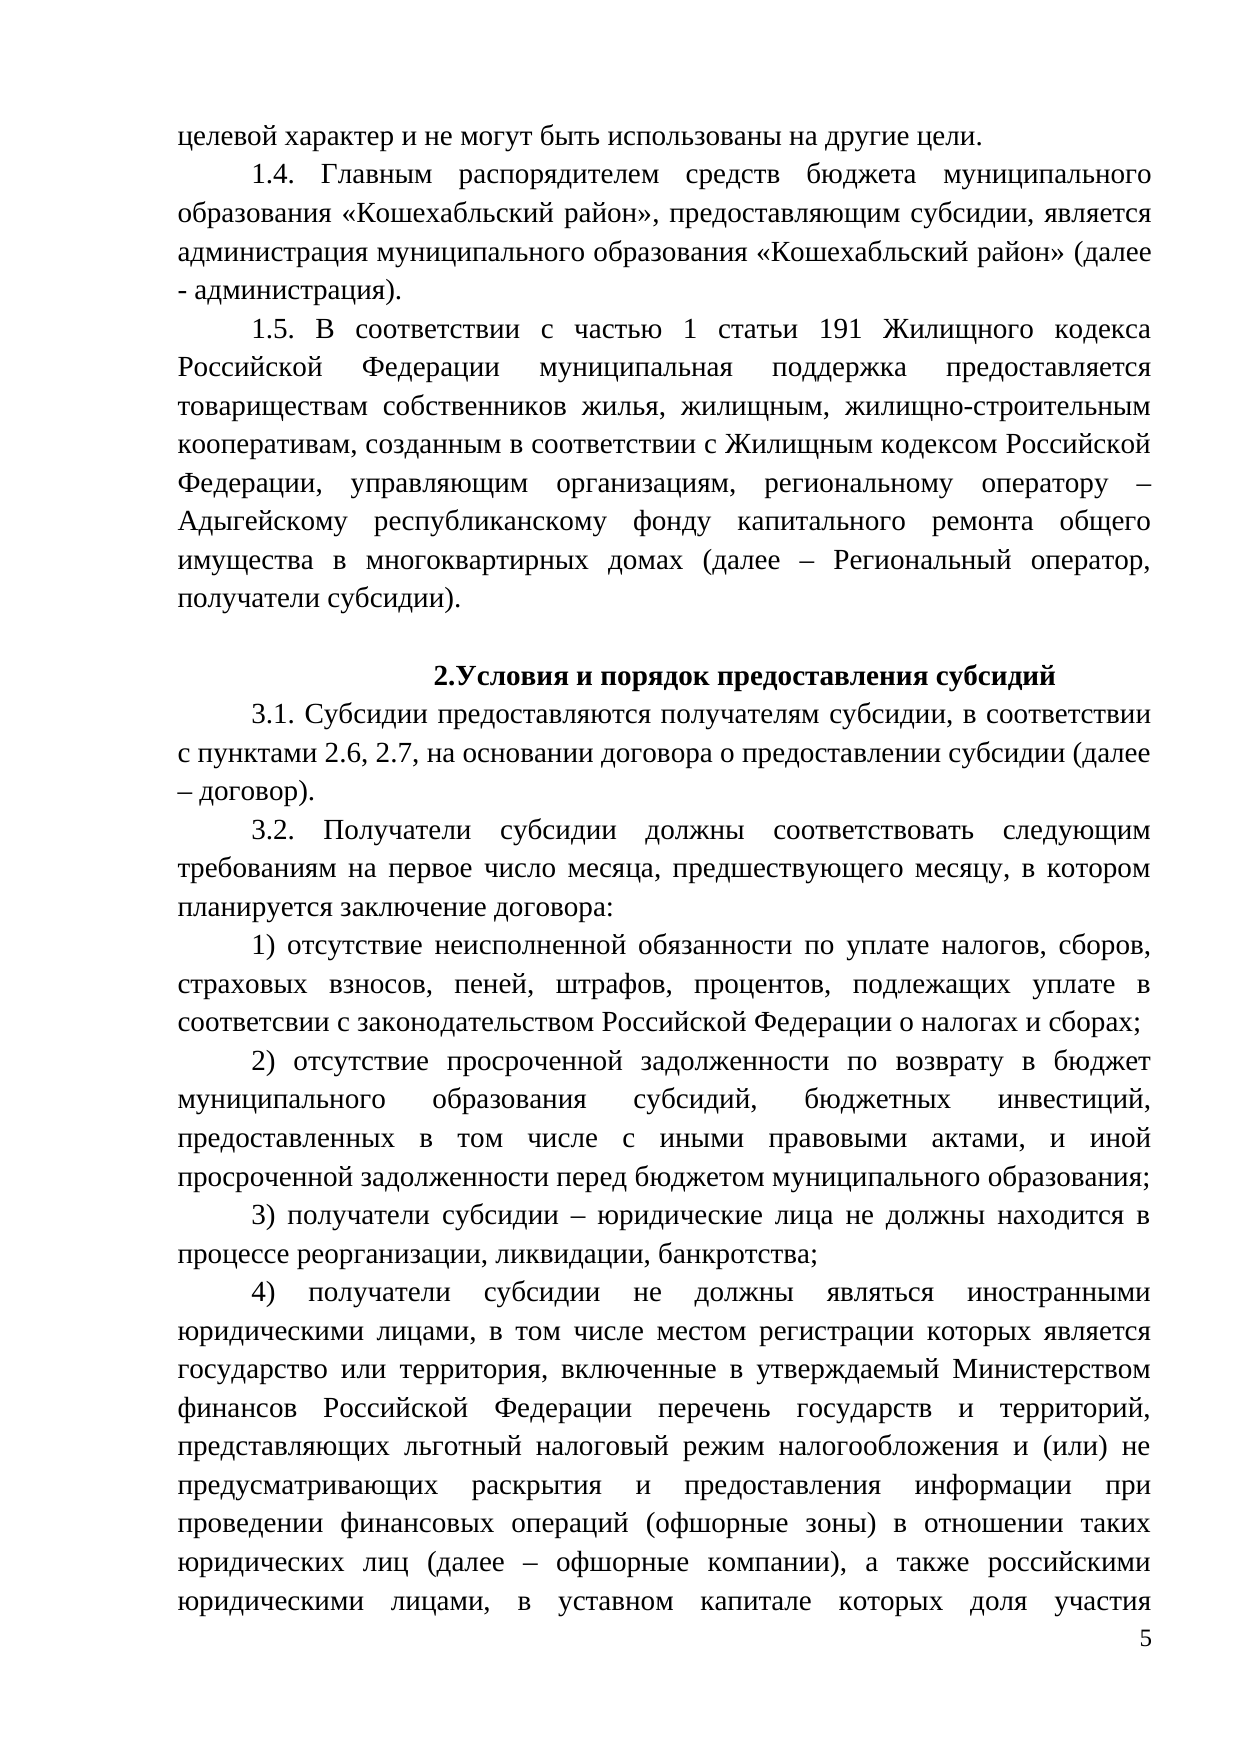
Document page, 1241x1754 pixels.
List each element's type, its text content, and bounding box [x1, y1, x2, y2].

text 3.1. Субсидии предоставляются получателям субсидии, в соответствии с пунктами 2.6, 2.7, на основании договора о предоставлении субсидии (далее – договор). [177, 696, 1152, 807]
text 1) отсутствие неисполненной обязанности по уплате налогов, сборов, страховых взносов, пеней, штрафов, процентов, подлежащих уплате в соответсвии с законодательством Российской Федерации о налогах и сборах; [177, 927, 1152, 1038]
text 2) отсутствие просроченной задолженности по возврату в бюджет муниципального образования субсидий, бюджетных инвестиций, предоставленных в том числе с иными правовыми актами, и иной просроченной задолженности перед бюджетом муниципального образования; [177, 1043, 1152, 1192]
text 3.2. Получатели субсидии должны соответствовать следующим требованиям на первое число месяца, предшествующего месяцу, в котором планируется заключение договора: [177, 812, 1152, 922]
text 2.Условия и порядок предоставления субсидий [338, 658, 1152, 691]
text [177, 1274, 1152, 1616]
text 1.4. Главным распорядителем средств бюджета муниципального образования «Кошехабльский район», предоставляющим субсидии, является администрация муниципального образования «Кошехабльский район» (далее - администрация). [177, 157, 1152, 306]
text 1.5. В соответствии с частью 1 статьи 191 Жилищного кодекса Российской Федерации муниципальная поддержка предоставляется товариществам собственников жилья, жилищным, жилищно-строительным кооперативам, созданным в соответствии с Жилищным кодексом Российской Федерации, управляющим организациям, региональному оператору – Адыгейскому республиканскому фонду капитального ремонта общего имущества в многоквартирных домах (далее – Региональный оператор, получатели субсидии). [177, 311, 1152, 614]
text 3) получатели субсидии – юридические лица не должны находится в процессе реорганизации, ликвидации, банкротства; [177, 1197, 1152, 1269]
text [177, 118, 1152, 152]
